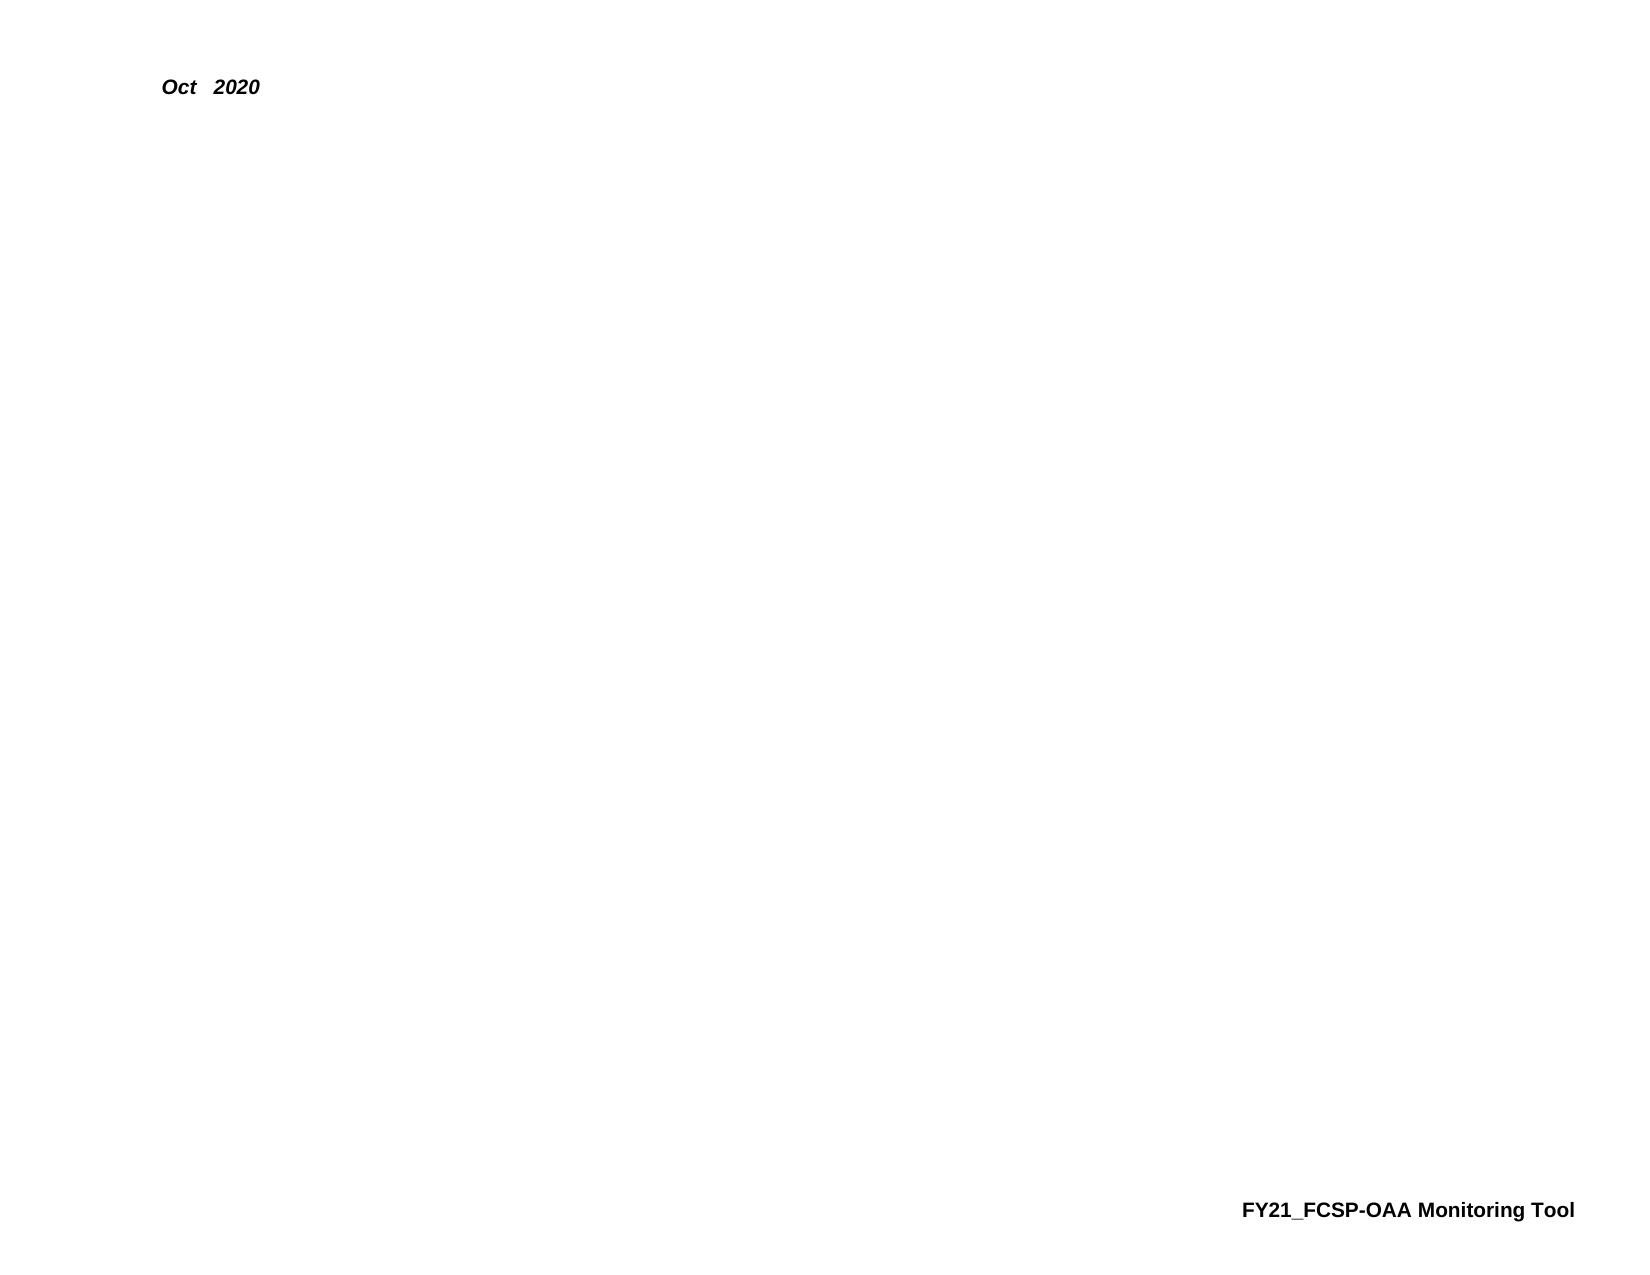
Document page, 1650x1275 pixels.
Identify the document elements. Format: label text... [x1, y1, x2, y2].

text Oct 2020 [75, 75, 1575, 99]
